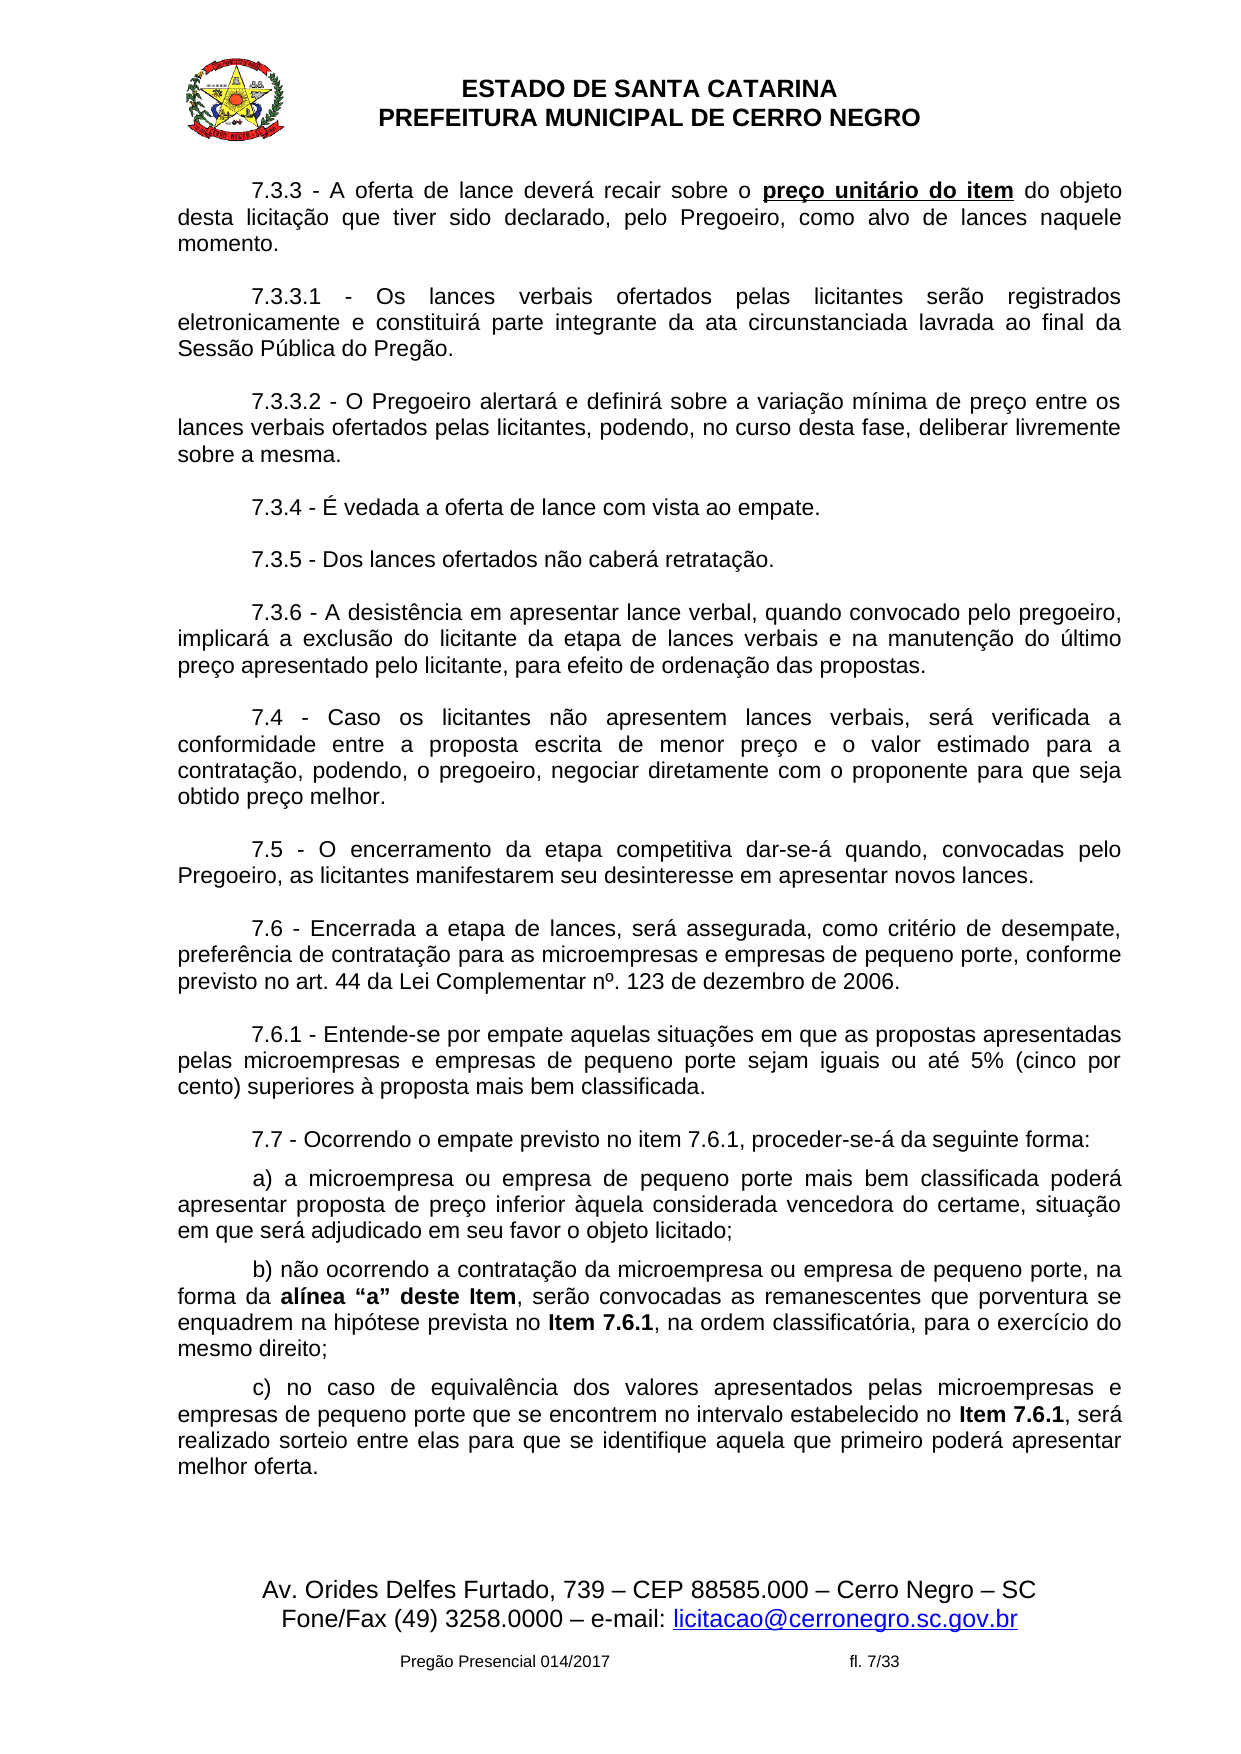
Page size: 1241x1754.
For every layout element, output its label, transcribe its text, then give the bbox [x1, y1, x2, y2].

text 7.5 - O encerramento da etapa competitiva dar-se-á quando, convocadas pelo Pregoeiro, as licitantes manifestarem seu desinteresse em apresentar novos lances. [177, 836, 1122, 889]
text b) não ocorrendo a contratação da microempresa ou empresa de pequeno porte, na forma da alínea “a” deste Item, serão convocadas as remanescentes que porventura se enquadrem na hipótese prevista no Item 7.6.1, na ordem classificatória, para o exercício do mesmo direito; [177, 1256, 1122, 1362]
text 7.3.3.2 - O Pregoeiro alertará e definirá sobre a variação mínima de preço entre os lances verbais ofertados pelas licitantes, podendo, no curso desta fase, deliberar livremente sobre a mesma. [177, 388, 1122, 467]
text c) no caso de equivalência dos valores apresentados pelas microempresas e empresas de pequeno porte que se encontrem no intervalo estabelecido no Item 7.6.1, será realizado sorteio entre elas para que se identifique aquela que primeiro poderá apresentar melhor oferta. [177, 1374, 1122, 1480]
text 7.4 - Caso os licitantes não apresentem lances verbais, será verificada a conformidade entre a proposta escrita de menor preço e o valor estimado para a contratação, podendo, o pregoeiro, negociar diretamente com o proponente para que seja obtido preço melhor. [177, 704, 1122, 810]
text 7.6.1 - Entende-se por empate aquelas situações em que as propostas apresentadas pelas microempresas e empresas de pequeno porte sejam iguais ou até 5% (cinco por cento) superiores à proposta mais bem classificada. [177, 1021, 1122, 1099]
text 7.7 - Ocorrendo o empate previsto no item 7.6.1, proceder-se-á da seguinte forma: [177, 1126, 1122, 1152]
text a) a microempresa ou empresa de pequeno porte mais bem classificada poderá apresentar proposta de preço inferior àquela considerada vencedora do certame, situação em que será adjudicado em seu favor o objeto licitado; [177, 1165, 1122, 1244]
picture [177, 55, 296, 146]
text 7.3.5 - Dos lances ofertados não caberá retratação. [177, 546, 1122, 572]
text 7.3.3.1 - Os lances verbais ofertados pelas licitantes serão registrados eletronicamente e constituirá parte integrante da ata circunstanciada lavrada ao final da Sessão Pública do Pregão. [177, 283, 1122, 362]
text 7.3.6 - A desistência em apresentar lance verbal, quando convocado pelo pregoeiro, implicará a exclusão do licitante da etapa de lances verbais e na manutenção do último preço apresentado pelo licitante, para efeito de ordenação das propostas. [177, 599, 1122, 678]
text 7.3.4 - É vedada a oferta de lance com vista ao empate. [177, 493, 1122, 520]
text 7.6 - Encerrada a etapa de lances, será assegurada, como critério de desempate, preferência de contratação para as microempresas e empresas de pequeno porte, conforme previsto no art. 44 da Lei Complementar nº. 123 de dezembro de 2006. [177, 915, 1122, 994]
text 7.3.3 - A oferta de lance deverá recair sobre o preço unitário do item do objeto desta licitação que tiver sido declarado, pelo Pregoeiro, como alvo de lances naquele momento. [177, 177, 1122, 256]
